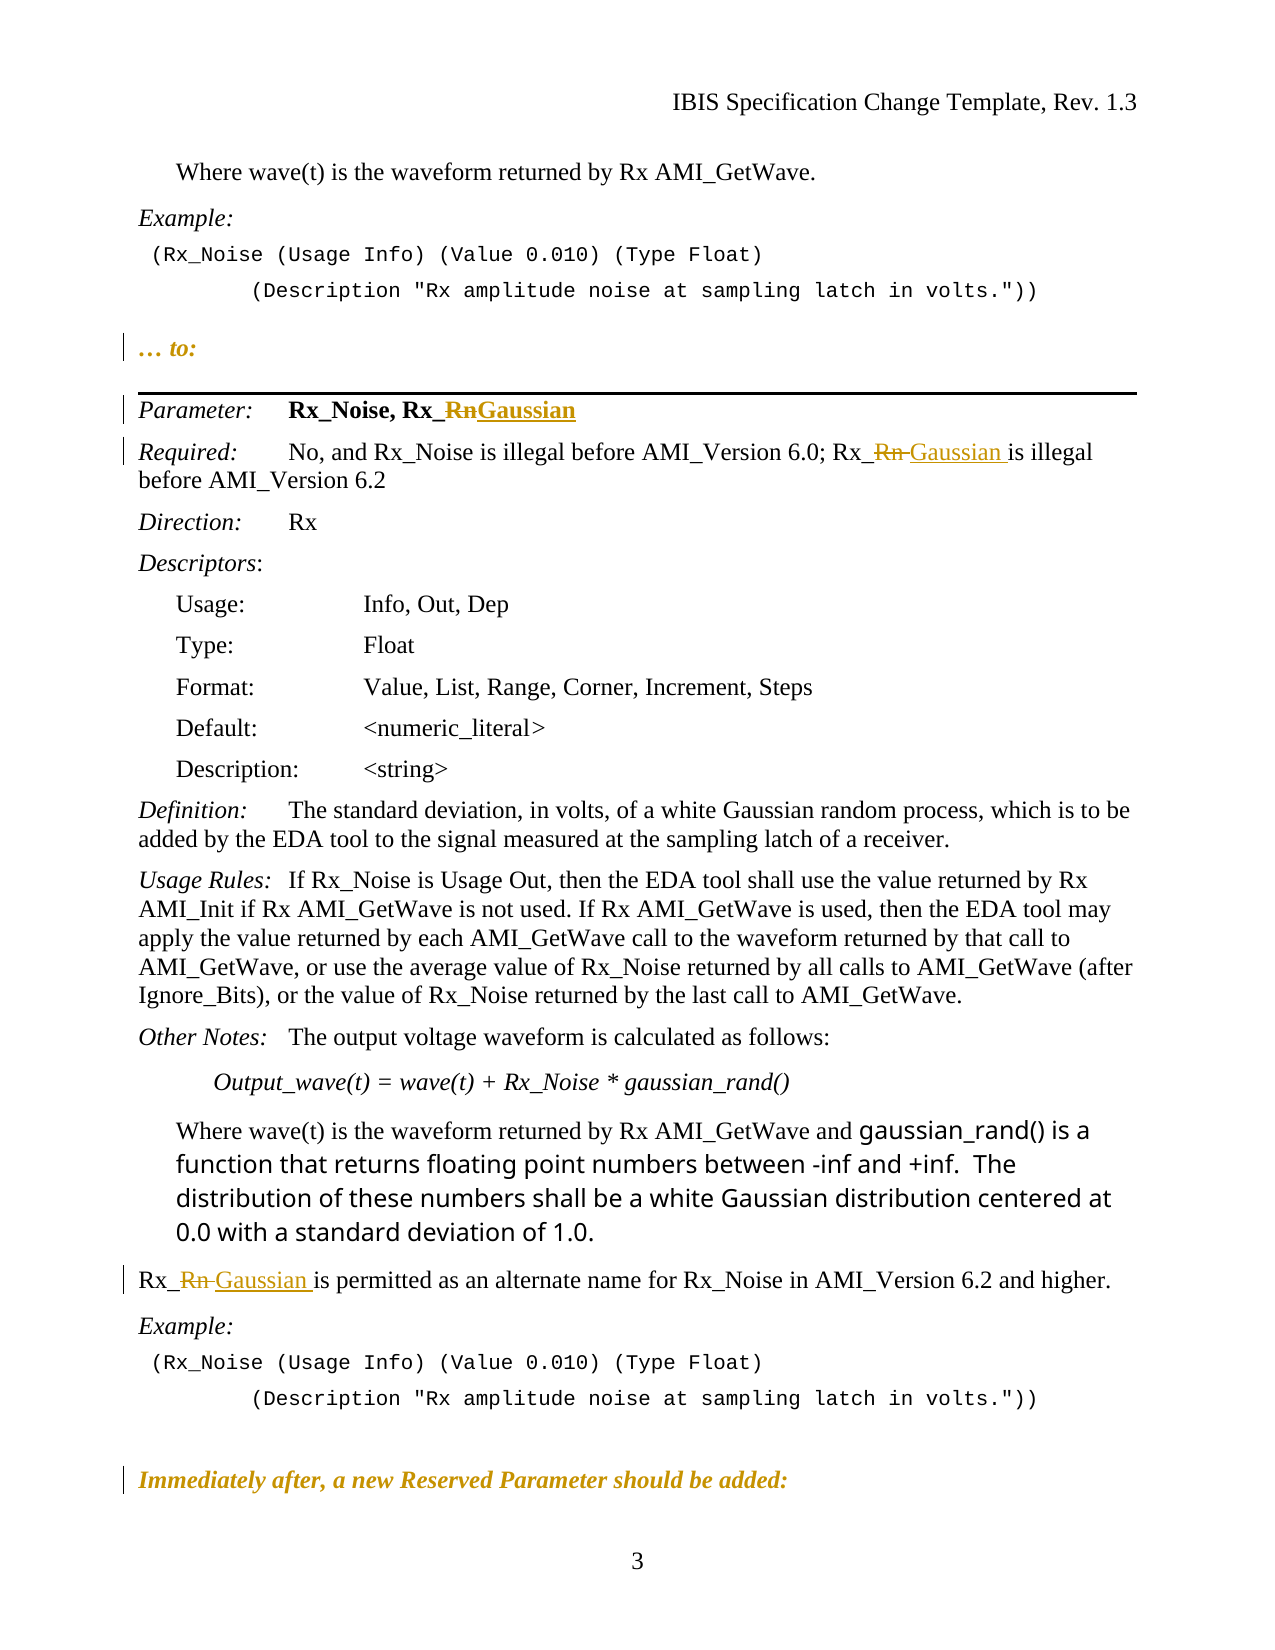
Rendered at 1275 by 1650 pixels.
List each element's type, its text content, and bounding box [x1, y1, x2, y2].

list Default: <numeric_literal> [176, 713, 1137, 742]
text Required: No, and Rx_Noise is illegal before AMI_Version 6.0; Rx_is illegal before AMI_Version 6.2 [138, 437, 1137, 494]
list Type: Float [176, 630, 1137, 659]
text (Description "Rx amplitude noise at sampling latch in volts.")) [138, 280, 1137, 304]
text Other Notes: The output voltage waveform is calculated as follows: [138, 1022, 1137, 1050]
text (Rx_Noise (Usage Info) (Value 0.010) (Type Float) [138, 1352, 1137, 1376]
text Where wave(t) is the waveform returned by Rx AMI_GetWave and gaussian_rand() is a function that returns floating point numbers between -inf and +inf. The distribution of these numbers shall be a white Gaussian distribution centered at 0.0 with a standard deviation of 1.0. [176, 1112, 1137, 1249]
list Description: <string> [176, 754, 1137, 783]
text Where wave(t) is the waveform returned by Rx AMI_GetWave. [176, 157, 1137, 186]
text (Rx_Noise (Usage Info) (Value 0.010) (Type Float) [138, 244, 1137, 268]
text Immediately after, a new Reserved Parameter should be added: [138, 1466, 1137, 1494]
text Parameter: Rx_Noise, Rx_ [138, 395, 1137, 424]
text (Description "Rx amplitude noise at sampling latch in volts.")) [138, 1388, 1137, 1412]
text Format: Value, List, Range, Corner, Increment, Steps [176, 672, 1137, 700]
text Definition: The standard deviation, in volts, of a white Gaussian random process, which is to be added by the EDA tool to the signal measured at the sampling latch of a receiver. [138, 795, 1137, 853]
text Example: [138, 203, 1137, 232]
text Descriptors: [138, 548, 1137, 577]
list Usage: Info, Out, Dep [176, 589, 1137, 618]
text Usage Rules: If Rx_Noise is Usage Out, then the EDA tool shall use the value returned by Rx AMI_Init if Rx AMI_GetWave is not used. If Rx AMI_GetWave is used, then the EDA tool may apply the value returned by each AMI_GetWave call to the waveform returned by that call to AMI_GetWave, or use the average value of Rx_Noise returned by all calls to AMI_GetWave (after Ignore_Bits), or the value of Rx_Noise returned by the last call to AMI_GetWave. [138, 865, 1137, 1009]
text Output_wave(t) = wave(t) + Rx_Noise * gaussian_rand() [213, 1067, 1137, 1096]
text Direction: Rx [138, 507, 1137, 535]
text Rx_is permitted as an alternate name for Rx_Noise in AMI_Version 6.2 and higher. [138, 1265, 1137, 1294]
text Example: [138, 1311, 1137, 1339]
text … to: [138, 333, 1137, 361]
